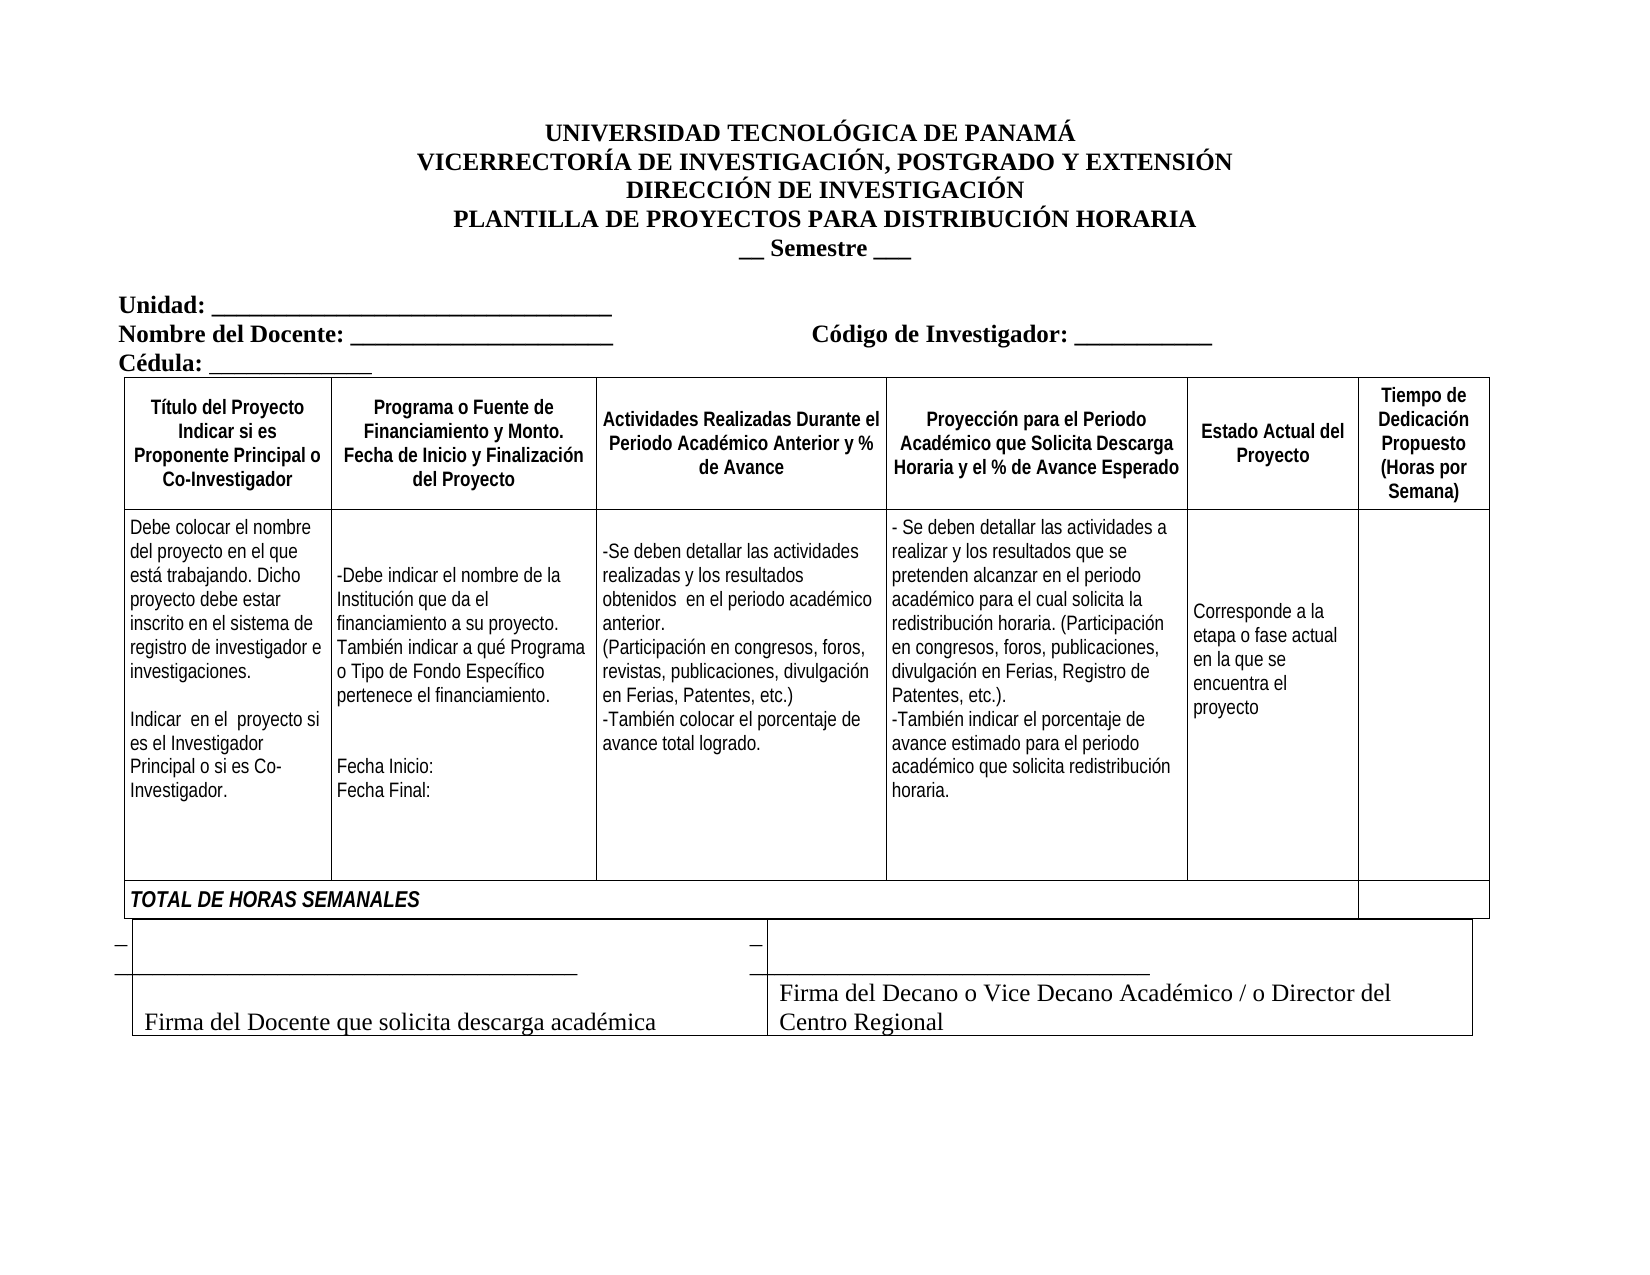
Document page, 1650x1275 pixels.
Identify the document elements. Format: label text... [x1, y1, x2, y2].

text PLANTILLA DE PROYECTOS PARA DISTRIBUCIÓN HORARIA [148, 204, 1502, 233]
table_cell [1359, 881, 1489, 918]
table_header Actividades Realizadas Durante el Periodo Académico Anterior y % de Avance [597, 378, 886, 509]
table_cell Debe colocar el nombre del proyecto en el que está trabajando. Dicho proyecto debe estar inscrito en el sistema de registro de investigador e investigaciones. Indicar en el proyecto si es el Investigador Principal o si es Co-Investigador. [125, 510, 331, 880]
table_header Proyección para el Periodo Académico que Solicita Descarga Horaria y el % de Avance Esperado [887, 378, 1187, 509]
table_header Título del Proyecto Indicar si es Proponente Principal o Co-Investigador [125, 378, 331, 509]
text Unidad: ________________________________ [118, 291, 1502, 319]
table_header _ ________________________________ Firma del Decano o Vice Decano Académico / o Director del Centro Regional [768, 920, 1472, 1035]
table_cell [1359, 510, 1489, 880]
text Cédula: _____________ [118, 348, 1502, 377]
table_cell -Se deben detallar las actividades realizadas y los resultados obtenidos en el periodo académico anterior. (Participación en congresos, foros, revistas, publicaciones, divulgación en Ferias, Patentes, etc.) -También colocar el porcentaje de avance total logrado. [597, 510, 886, 880]
table_header _ _____________________________________ Firma del Docente que solicita descarga académica [133, 920, 767, 1035]
table_cell Corresponde a la etapa o fase actual en la que se encuentra el proyecto [1188, 510, 1358, 880]
text VICERRECTORÍA DE INVESTIGACIÓN, POSTGRADO Y EXTENSIÓN [148, 147, 1502, 176]
table_header Estado Actual del Proyecto [1188, 378, 1358, 509]
text Nombre del Docente: _____________________ Código de Investigador: ___________ [118, 319, 1502, 348]
text DIRECCIÓN DE INVESTIGACIÓN [148, 176, 1502, 204]
text UNIVERSIDAD TECNOLÓGICA DE PANAMÁ [118, 118, 1502, 147]
table_cell - Se deben detallar las actividades a realizar y los resultados que se pretenden alcanzar en el periodo académico para el cual solicita la redistribución horaria. (Participación en congresos, foros, publicaciones, divulgación en Ferias, Registro de Patentes, etc.). -También indicar el porcentaje de avance estimado para el periodo académico que solicita redistribución horaria. [887, 510, 1187, 880]
table_cell TOTAL DE HORAS SEMANALES [125, 881, 1358, 918]
text __ Semestre ___ [148, 233, 1502, 262]
table_header Programa o Fuente de Financiamiento y Monto. Fecha de Inicio y Finalización del Proyecto [332, 378, 596, 509]
table_cell -Debe indicar el nombre de la Institución que da el financiamiento a su proyecto. También indicar a qué Programa o Tipo de Fondo Específico pertenece el financiamiento. Fecha Inicio: Fecha Final: [332, 510, 596, 880]
table_header Tiempo de Dedicación Propuesto (Horas por Semana) [1359, 378, 1489, 509]
